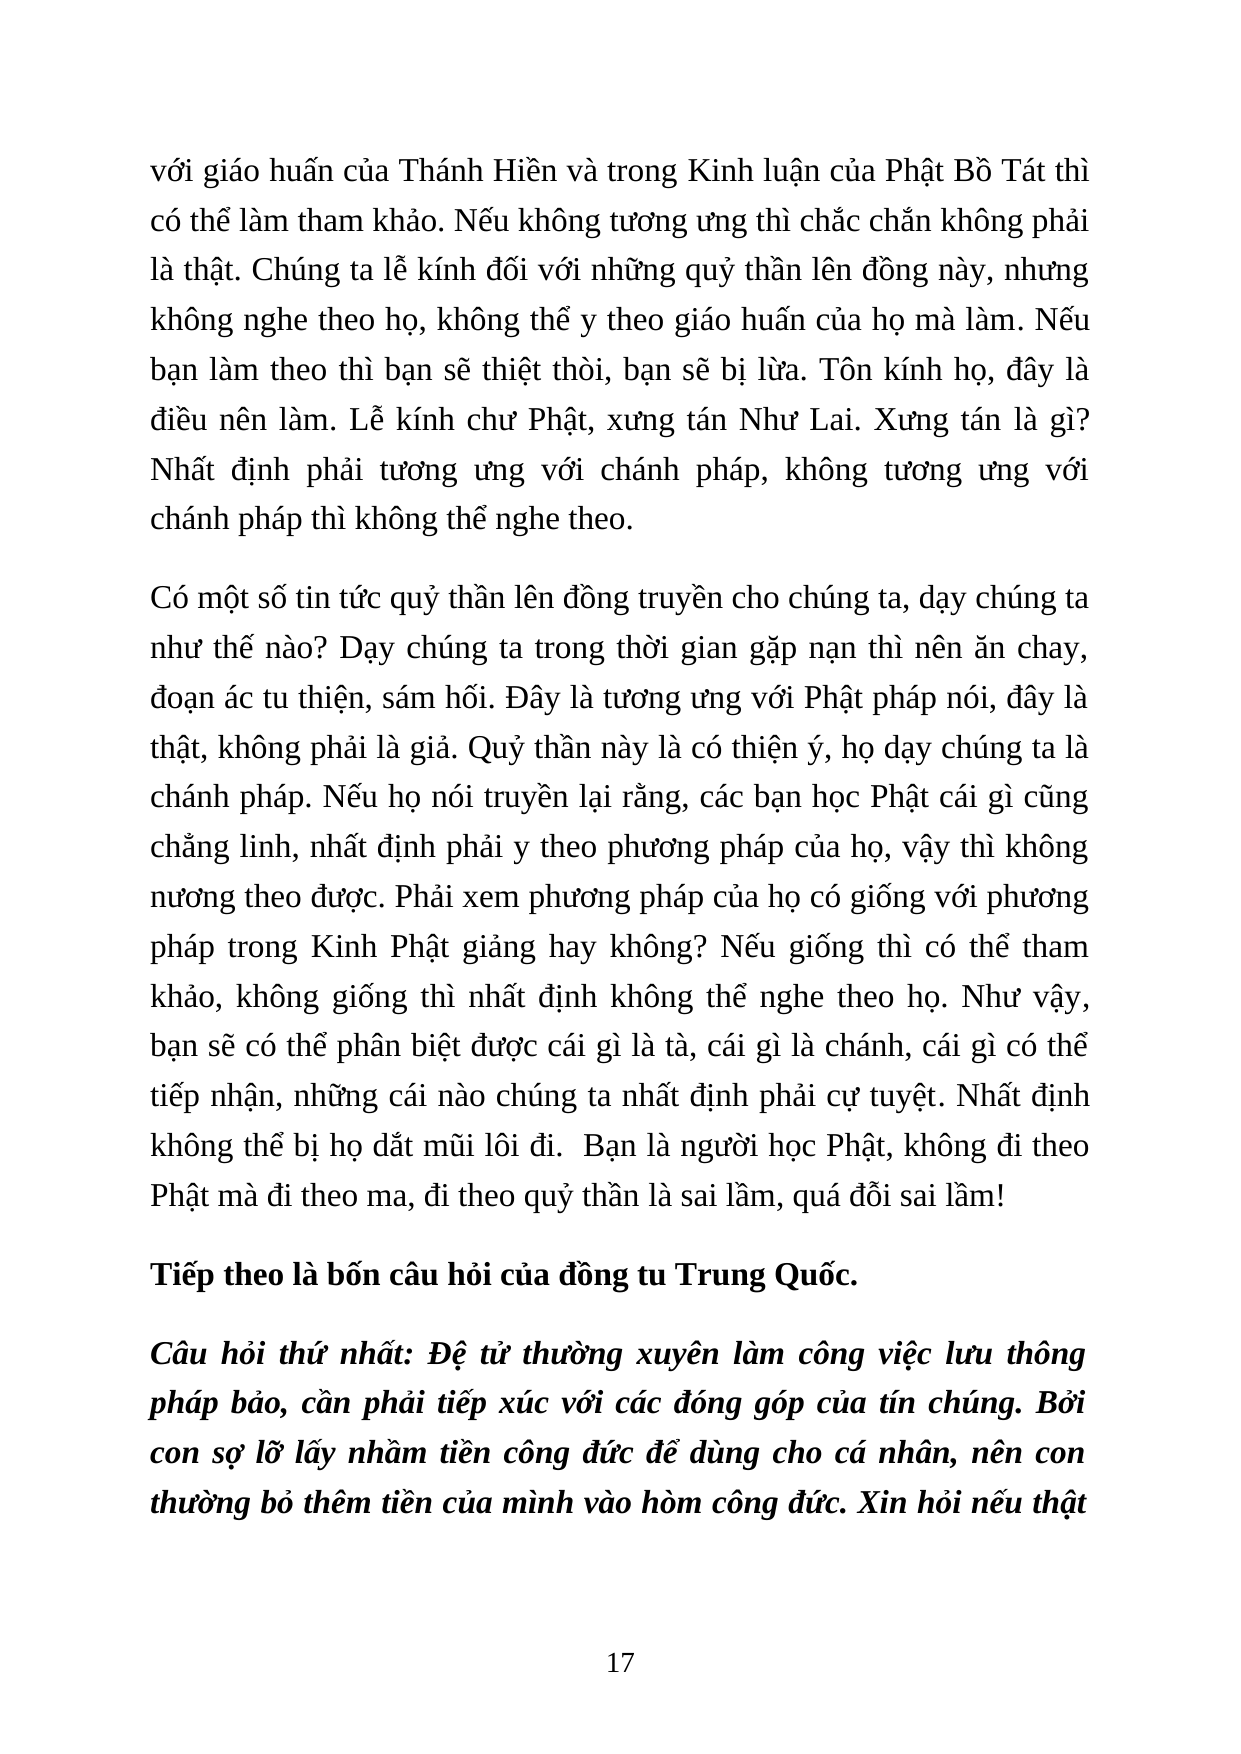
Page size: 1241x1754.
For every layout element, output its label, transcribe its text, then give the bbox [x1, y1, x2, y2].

text Tiếp theo là bốn câu hỏi của đồng tu Trung Quốc. [150, 1254, 1090, 1292]
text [150, 150, 1090, 537]
text Có một số tin tức quỷ thần lên đồng truyền cho chúng ta, dạy chúng ta như thế nào? Dạy chúng ta trong thời gian gặp nạn thì nên ăn chay, đoạn ác tu thiện, sám hối. Đây là tương ưng với Phật pháp nói, đây là thật, không phải là giả. Quỷ thần này là có thiện ý, họ dạy chúng ta là chánh pháp. Nếu họ nói truyền lại rằng, các bạn học Phật cái gì cũng chẳng linh, nhất định phải y theo phương pháp của họ, vậy thì không nương theo được. Phải xem phương pháp của họ có giống với phương pháp trong Kinh Phật giảng hay không? Nếu giống thì có thể tham khảo, không giống thì nhất định không thể nghe theo họ. Như vậy, bạn sẽ có thể phân biệt được cái gì là tà, cái gì là chánh, cái gì có thể tiếp nhận, những cái nào chúng ta nhất định phải cự tuyệt. Nhất định không thể bị họ dắt mũi lôi đi. Bạn là người học Phật, không đi theo Phật mà đi theo ma, đi theo quỷ thần là sai lầm, quá đỗi sai lầm! [150, 577, 1090, 1213]
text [150, 1333, 1090, 1521]
